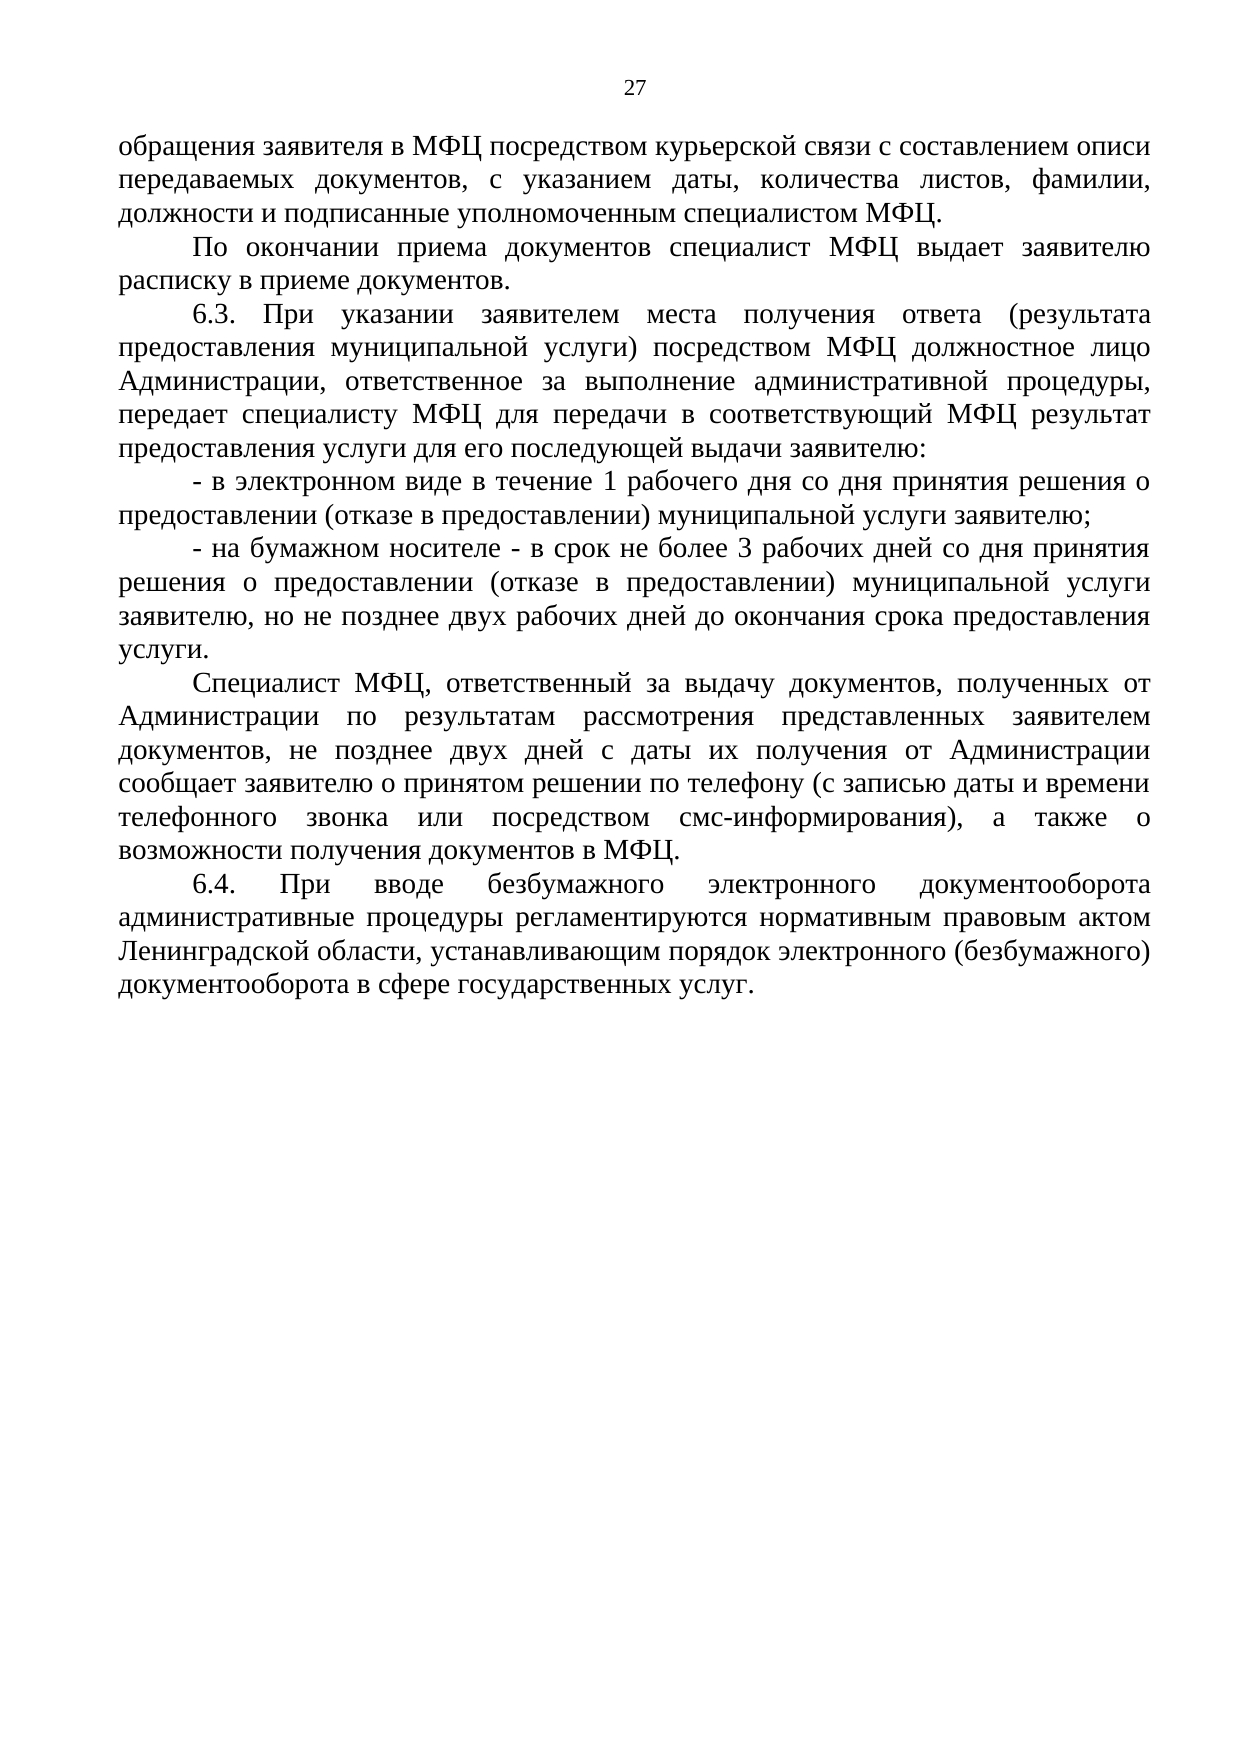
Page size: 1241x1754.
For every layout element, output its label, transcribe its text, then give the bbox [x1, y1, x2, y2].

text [118, 128, 1152, 229]
text Специалист МФЦ, ответственный за выдачу документов, полученных от Администрации по результатам рассмотрения представленных заявителем документов, не позднее двух дней с даты их получения от Администрации сообщает заявителю о принятом решении по телефону (с записью даты и времени телефонного звонка или посредством смс-информирования), а также о возможности получения документов в МФЦ. [118, 665, 1152, 866]
text 6.3. При указании заявителем места получения ответа (результата предоставления муниципальной услуги) посредством МФЦ должностное лицо Администрации, ответственное за выполнение административной процедуры, передает специалисту МФЦ для передачи в соответствующий МФЦ результат предоставления услуги для его последующей выдачи заявителю: [118, 296, 1152, 463]
text - на бумажном носителе - в срок не более 3 рабочих дней со дня принятия решения о предоставлении (отказе в предоставлении) муниципальной услуги заявителю, но не позднее двух рабочих дней до окончания срока предоставления услуги. [118, 531, 1152, 665]
text 6.4. При вводе безбумажного электронного документооборота административные процедуры регламентируются нормативным правовым актом Ленинградской области, устанавливающим порядок электронного (безбумажного) документооборота в сфере государственных услуг. [118, 866, 1152, 1000]
text По окончании приема документов специалист МФЦ выдает заявителю расписку в приеме документов. [118, 229, 1152, 296]
text - в электронном виде в течение 1 рабочего дня со дня принятия решения о предоставлении (отказе в предоставлении) муниципальной услуги заявителю; [118, 463, 1152, 531]
